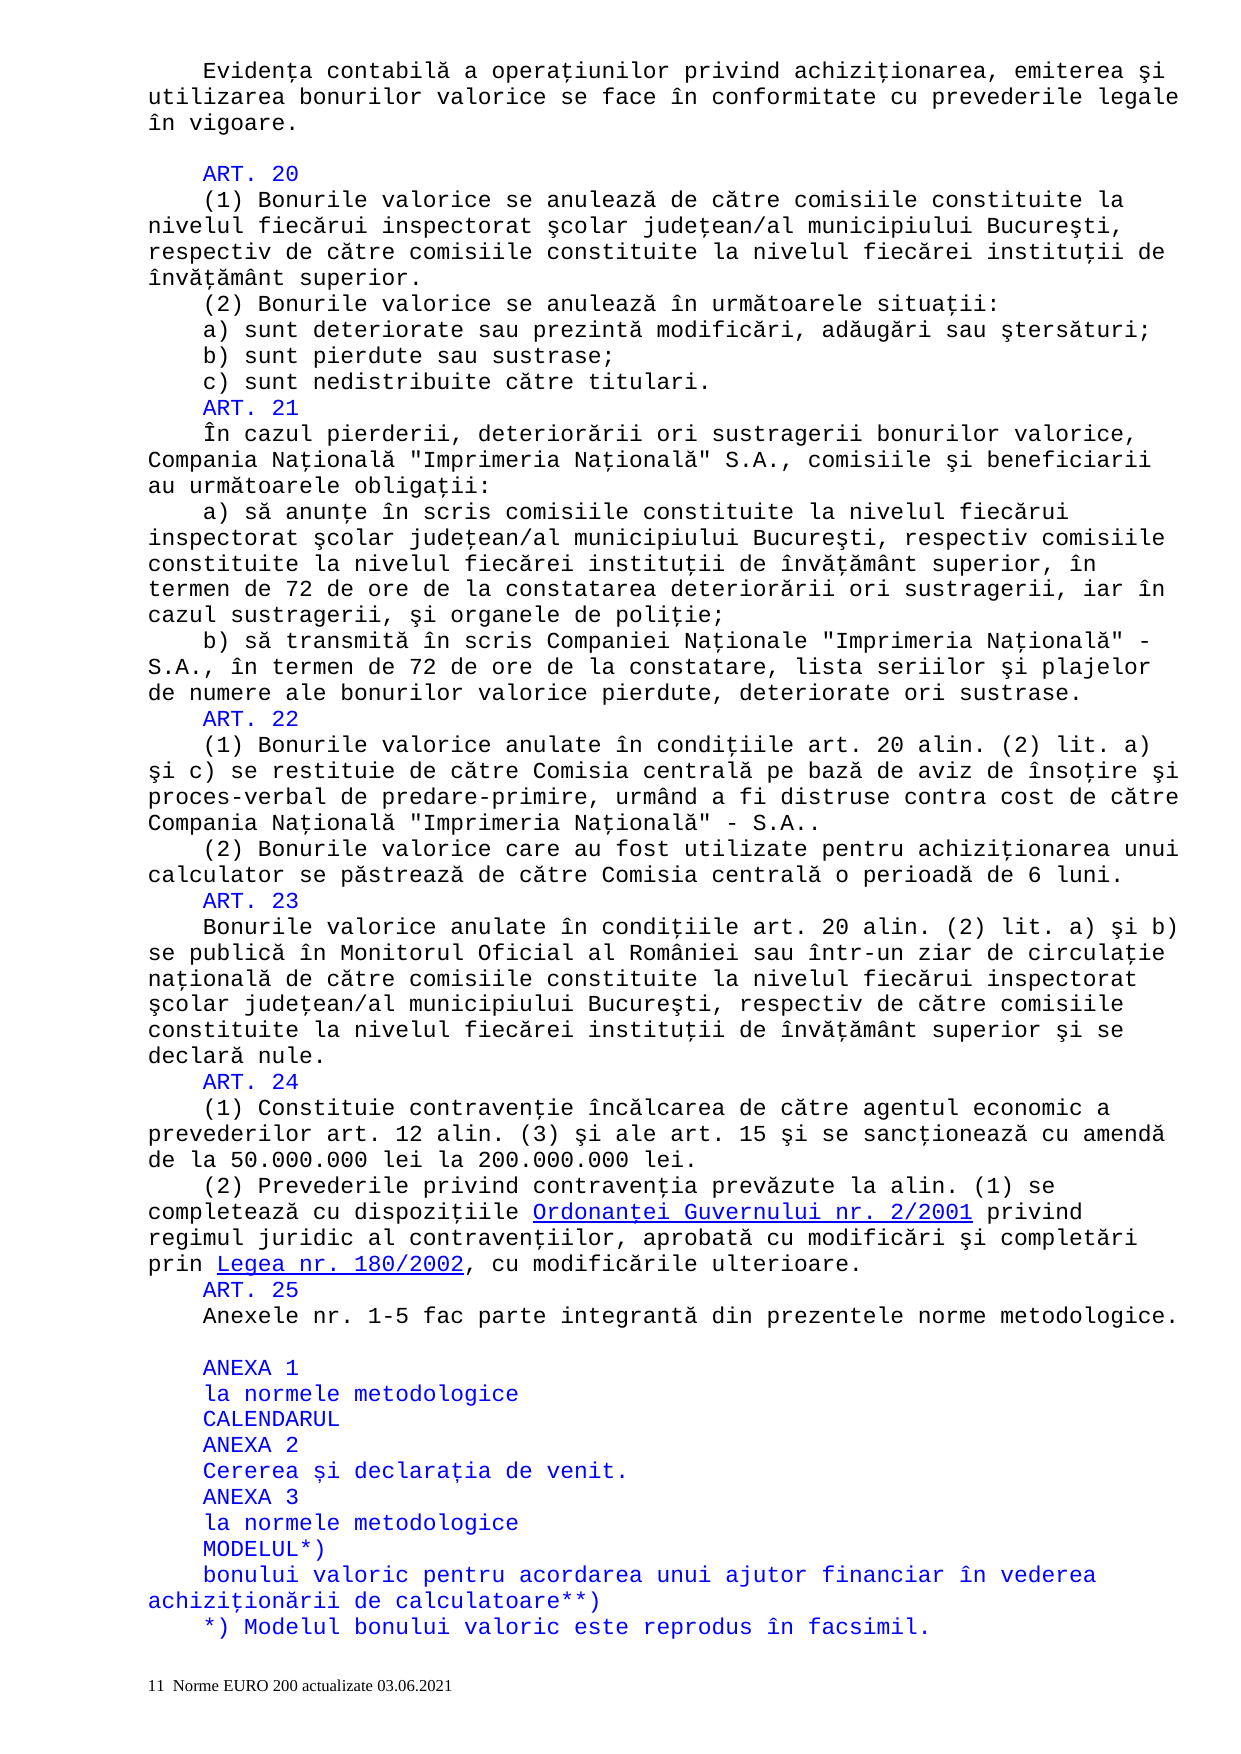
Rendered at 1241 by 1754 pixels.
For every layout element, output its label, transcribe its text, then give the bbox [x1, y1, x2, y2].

text (2) Prevederile privind contravenţia prevăzute la alin. (1) se completează cu dispoziţiile <LLNK 12001 2130 301 0 32>Ordonanţei Guvernului nr. 2/2001 privind regimul juridic al contravenţiilor, aprobată cu modificări şi completări prin <LLNK 12002 180 10 201 0 18>Legea nr. 180/2002, cu modificările ulterioare. [148, 1174, 1181, 1278]
text (1) Bonurile valorice se anulează de către comisiile constituite la nivelul fiecărui inspectorat şcolar judeţean/al municipiului Bucureşti, respectiv de către comisiile constituite la nivelul fiecărei instituţii de învăţământ superior. [148, 189, 1181, 292]
text ART. 23 [148, 889, 1181, 915]
text la normele metodologice [148, 1382, 1181, 1408]
text ART. 20 [148, 163, 1181, 189]
text CALENDARUL [148, 1408, 1181, 1434]
text c) sunt nedistribuite către titulari. [148, 370, 1181, 396]
text a) să anunţe în scris comisiile constituite la nivelul fiecărui inspectorat şcolar judeţean/al municipiului Bucureşti, respectiv comisiile constituite la nivelul fiecărei instituţii de învăţământ superior, în termen de 72 de ore de la constatarea deteriorării ori sustragerii, iar în cazul sustragerii, şi organele de poliţie; [148, 500, 1181, 630]
text a) sunt deteriorate sau prezintă modificări, adăugări sau ştersături; [148, 318, 1181, 344]
text (2) Bonurile valorice se anulează în următoarele situaţii: [148, 292, 1181, 318]
text ART. 24 [148, 1071, 1181, 1097]
text ART. 22 [148, 707, 1181, 733]
text (1) Bonurile valorice anulate în condiţiile art. 20 alin. (2) lit. a) şi c) se restituie de către Comisia centrală pe bază de aviz de însoţire şi proces-verbal de predare-primire, urmând a fi distruse contra cost de către Compania Naţională "Imprimeria Naţională" - S.A.. [148, 733, 1181, 837]
text ANEXA 1 [148, 1356, 1181, 1382]
text ART. 21 [148, 396, 1181, 422]
text ANEXA 2 [148, 1434, 1181, 1460]
text MODELUL*) [148, 1537, 1181, 1563]
text Evidenţa contabilă a operaţiunilor privind achiziţionarea, emiterea şi utilizarea bonurilor valorice se face în conformitate cu prevederile legale în vigoare. [148, 59, 1181, 137]
text b) să transmită în scris Companiei Naţionale "Imprimeria Naţională" - S.A., în termen de 72 de ore de la constatare, lista seriilor şi plajelor de numere ale bonurilor valorice pierdute, deteriorate ori sustrase. [148, 630, 1181, 707]
text (1) Constituie contravenţie încălcarea de către agentul economic a prevederilor art. 12 alin. (3) şi ale art. 15 şi se sancţionează cu amendă de la 50.000.000 lei la 200.000.000 lei. [148, 1097, 1181, 1174]
text ART. 25 [148, 1278, 1181, 1304]
text b) sunt pierdute sau sustrase; [148, 344, 1181, 370]
text Bonurile valorice anulate în condiţiile art. 20 alin. (2) lit. a) şi b) se publică în Monitorul Oficial al României sau într-un ziar de circulaţie naţională de către comisiile constituite la nivelul fiecărui inspectorat şcolar judeţean/al municipiului Bucureşti, respectiv de către comisiile constituite la nivelul fiecărei instituţii de învăţământ superior şi se declară nule. [148, 915, 1181, 1071]
text În cazul pierderii, deteriorării ori sustragerii bonurilor valorice, Compania Naţională "Imprimeria Naţională" S.A., comisiile şi beneficiarii au următoarele obligaţii: [148, 422, 1181, 500]
text *) Modelul bonului valoric este reprodus în facsimil. [148, 1615, 1181, 1641]
text Cererea și declarația de venit. [148, 1460, 1181, 1486]
text Anexele nr. 1-5 fac parte integrantă din prezentele norme metodologice. [148, 1304, 1181, 1330]
text (2) Bonurile valorice care au fost utilizate pentru achiziţionarea unui calculator se păstrează de către Comisia centrală o perioadă de 6 luni. [148, 837, 1181, 889]
text bonului valoric pentru acordarea unui ajutor financiar în vederea achiziţionării de calculatoare**) [148, 1563, 1181, 1615]
text la normele metodologice [148, 1512, 1181, 1537]
text ANEXA 3 [148, 1486, 1181, 1512]
